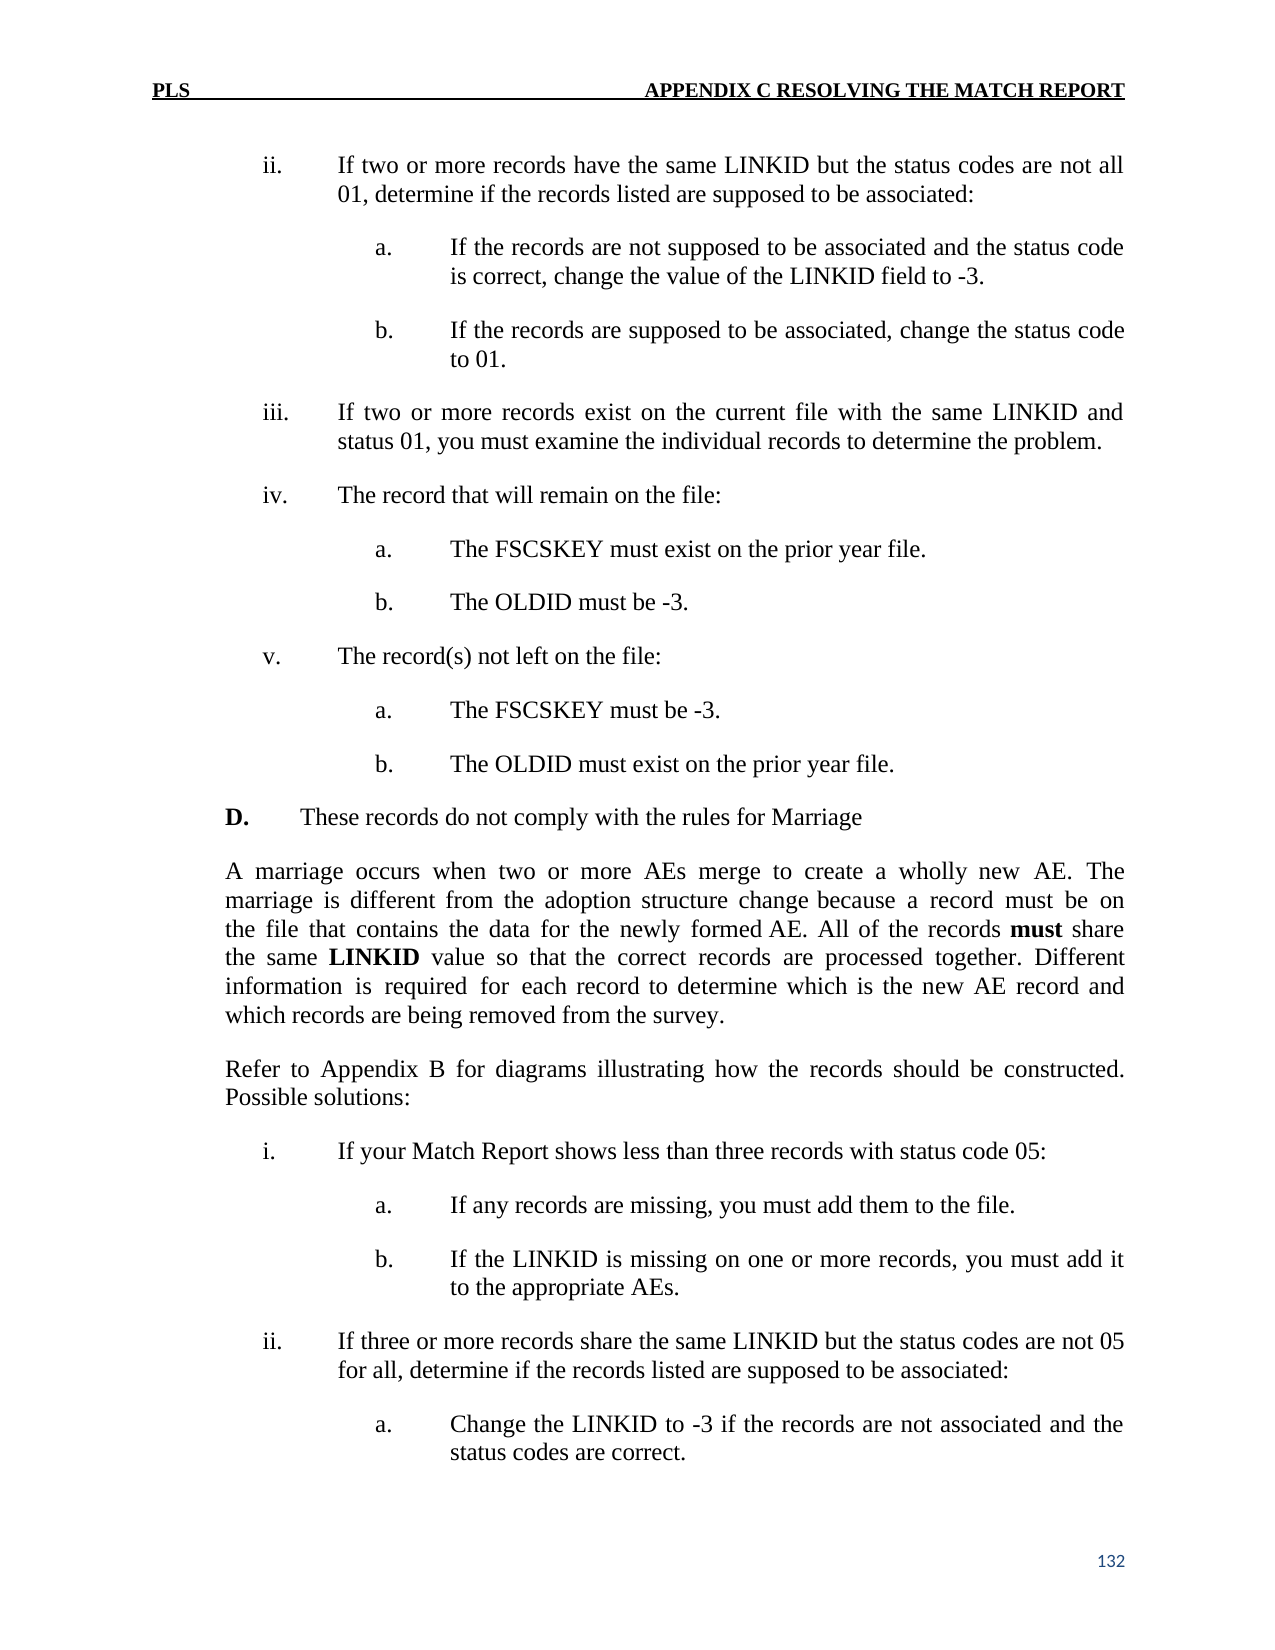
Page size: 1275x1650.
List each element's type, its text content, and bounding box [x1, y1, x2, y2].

text If two or more records have the same LINKID but the status codes are not all 01, determine if the records listed are supposed to be associated: [262, 150, 1125, 207]
list Change the LINKID to -3 if the records are not associated and the status codes are correct. [375, 1409, 1125, 1466]
text If two or more records exist on the current file with the same LINKID and status 01, you must examine the individual records to determine the problem. [262, 397, 1125, 455]
text If the records are supposed to be associated, change the status code to 01. [375, 315, 1125, 372]
list The FSCSKEY must exist on the prior year file. [375, 534, 1125, 562]
text The record(s) not left on the file: [262, 641, 1125, 670]
list If the records are not supposed to be associated and the status code is correct, change the value of the LINKID field to -3. [375, 232, 1125, 290]
text The OLDID must be -3. [375, 587, 1125, 616]
text If the LINKID is missing on one or more records, you must add it to the appropriate AEs. [375, 1244, 1125, 1301]
list If any records are missing, you must add them to the file. [375, 1190, 1125, 1219]
text The OLDID must exist on the prior year file. [375, 749, 1125, 777]
text These records do not comply with the rules for Marriage [225, 802, 1125, 831]
text A marriage occurs when two or more AEs merge to create a wholly new AE. The marriage is different from the adoption structure change because a record must be on the file that contains the data for the newly formed AE. All of the records must share the same LINKID value so that the correct records are processed together. Different information is required for each record to determine which is the new AE record and which records are being removed from the survey. [225, 856, 1125, 1029]
text Refer to Appendix B for diagrams illustrating how the records should be constructed. Possible solutions: [225, 1054, 1125, 1111]
list The FSCSKEY must be -3. [375, 695, 1125, 724]
text The record that will remain on the file: [262, 480, 1125, 509]
text If three or more records share the same LINKID but the status codes are not 05 for all, determine if the records listed are supposed to be associated: [262, 1326, 1125, 1384]
list If your Match Report shows less than three records with status code 05: [262, 1136, 1125, 1165]
